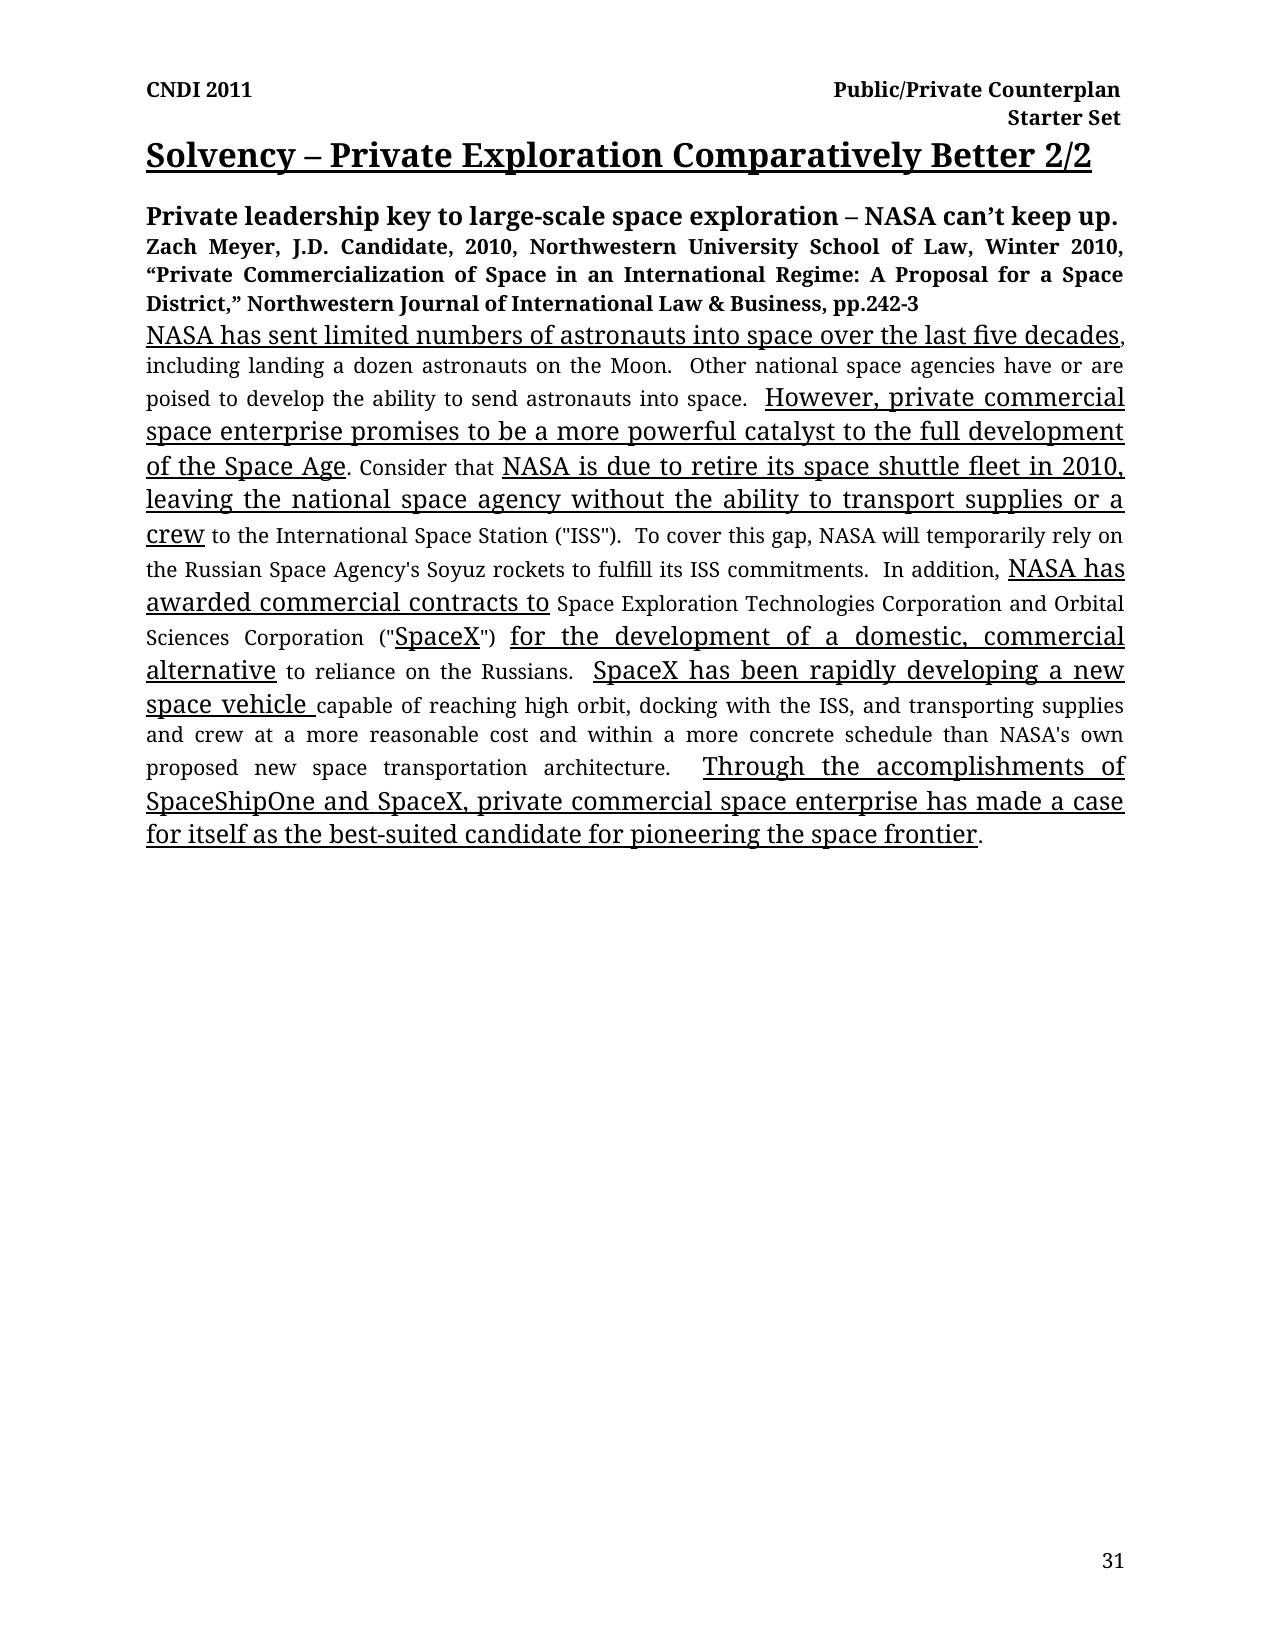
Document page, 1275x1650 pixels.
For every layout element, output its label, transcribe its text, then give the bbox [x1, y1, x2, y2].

text NASA has sent limited numbers of astronauts into space over the last five decades, including landing a dozen astronauts on the Moon. Other national space agencies have or are poised to develop the ability to send astronauts into space. However, private commercial space enterprise promises to be a more powerful catalyst to the full development of the Space Age. Consider that NASA is due to retire its space shuttle fleet in 2010, leaving the national space agency without the ability to transport supplies or a crew to the International Space Station ("ISS"). To cover this gap, NASA will temporarily rely on the Russian Space Agency's Soyuz rockets to fulfill its ISS commitments. In addition, NASA has awarded commercial contracts to Space Exploration Technologies Corporation and Orbital Sciences Corporation ("SpaceX") for the development of a domestic, commercial alternative to reliance on the Russians. SpaceX has been rapidly developing a new space vehicle capable of reaching high orbit, docking with the ISS, and transporting supplies and crew at a more reasonable cost and within a more concrete schedule than NASA's own proposed new space transportation architecture. Through the accomplishments of SpaceShipOne and SpaceX, private commercial space enterprise has made a case for itself as the best-suited candidate for pioneering the space frontier. [146, 513, 1125, 812]
text Solvency – Private Exploration Comparatively Better 2/2 [146, 132, 1125, 177]
subtitle Private leadership key to large-scale space exploration – NASA can’t keep up. [146, 198, 1125, 232]
text NASA has sent limited numbers of astronauts into space over the last five decades, including landing a dozen astronauts on the Moon. Other national space agencies have or are poised to develop the ability to send astronauts into space. However, private commercial space enterprise promises to be a more powerful catalyst to the full development of the Space Age. Consider that NASA is due to retire its space shuttle fleet in 2010, leaving the national space agency without the ability to transport supplies or a crew to the International Space Station ("ISS"). To cover this gap, NASA will temporarily rely on the Russian Space Agency's Soyuz rockets to fulfill its ISS commitments. In addition, NASA has awarded commercial contracts to Space Exploration Technologies Corporation and Orbital Sciences Corporation ("SpaceX") for the development of a domestic, commercial alternative to reliance on the Russians. SpaceX has been rapidly developing a new space vehicle capable of reaching high orbit, docking with the ISS, and transporting supplies and crew at a more reasonable cost and within a more concrete schedule than NASA's own proposed new space transportation architecture. Through the accomplishments of SpaceShipOne and SpaceX, private commercial space enterprise has made a case for itself as the best-suited candidate for pioneering the space frontier. [146, 317, 1125, 443]
text Zach Meyer, J.D. Candidate, 2010, Northwestern University School of Law, Winter 2010, “Private Commercialization of Space in an International Regime: A Proposal for a Space District,” Northwestern Journal of International Law & Business, pp.242-3 [146, 232, 1125, 317]
